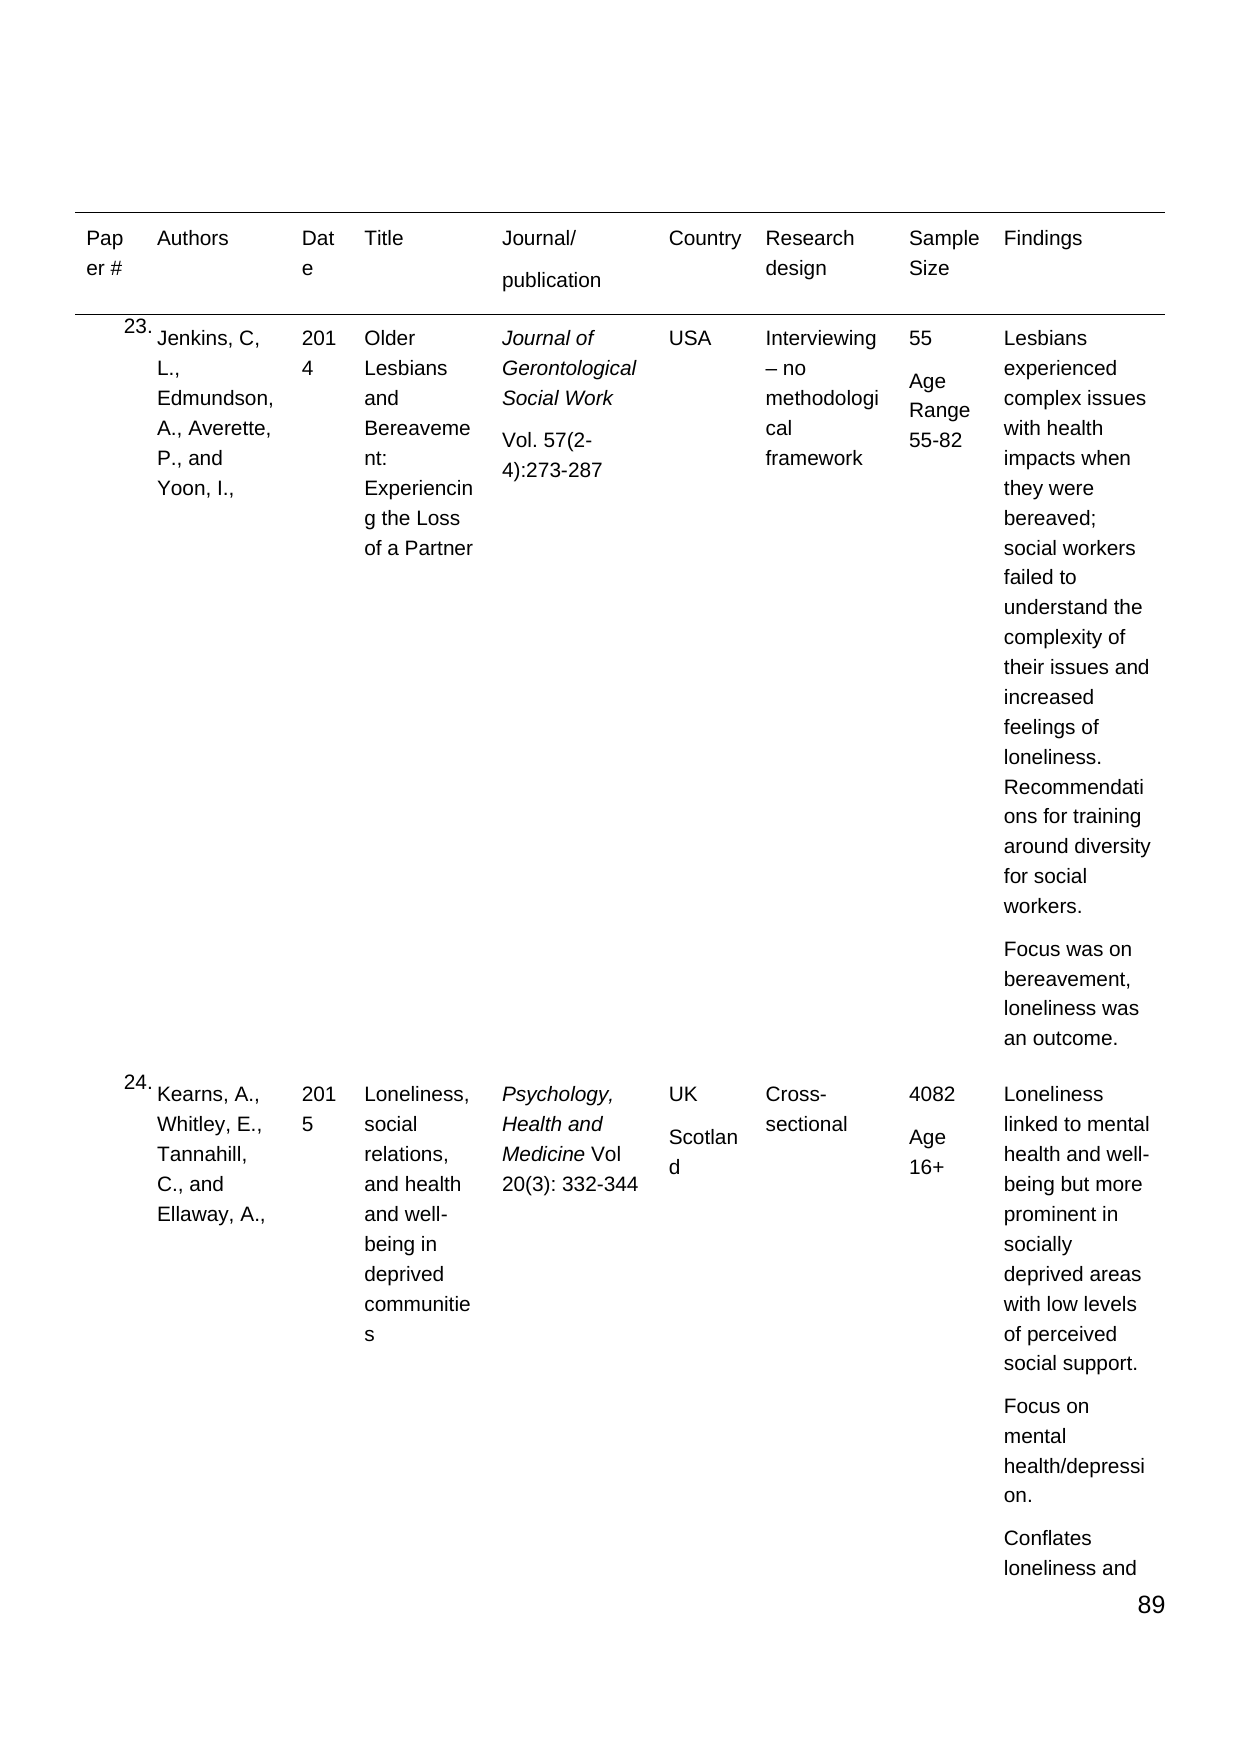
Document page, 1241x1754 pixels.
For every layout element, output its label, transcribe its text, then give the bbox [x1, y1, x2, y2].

table_cell USA [657, 315, 754, 1070]
table_cell Journal of Gerontological Social Work Vol. 57(2-4):273-287 [491, 315, 657, 1070]
table_header Research design [754, 213, 898, 313]
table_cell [491, 1070, 657, 1579]
table_header Sample Size [898, 213, 992, 313]
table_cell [146, 1070, 290, 1579]
table_header Date [290, 213, 353, 313]
table_cell Older Lesbians and Bereavement: Experiencing the Loss of a Partner [353, 315, 491, 1070]
table_header Country [657, 213, 754, 313]
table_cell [353, 1070, 491, 1579]
table_cell Interviewing – no methodological framework [754, 315, 898, 1070]
table_header Paper # [75, 213, 146, 313]
table_cell Jenkins, C, L., Edmundson, A., Averette, P., and Yoon, I., [146, 315, 290, 1070]
table_cell Cross-sectional [754, 1070, 898, 1579]
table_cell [993, 1070, 1165, 1579]
table_header Title [353, 213, 491, 313]
table_cell [75, 1070, 146, 1579]
table_cell Lesbians experienced complex issues with health impacts when they were bereaved; social workers failed to understand the complexity of their issues and increased feelings of loneliness. Recommendations for training around diversity for social workers. Focus was on bereavement, loneliness was an outcome. [993, 315, 1165, 1070]
table_cell [75, 315, 146, 1070]
table_cell 4082 Age 16+ [898, 1070, 992, 1579]
table_cell UK Scotland [657, 1070, 754, 1579]
table_cell 2015 [290, 1070, 353, 1579]
table_cell 55 Age Range 55-82 [898, 315, 992, 1070]
table_header Findings [993, 213, 1165, 313]
table_header Authors [146, 213, 290, 313]
table_cell 2014 [290, 315, 353, 1070]
table_header Journal/ publication [491, 213, 657, 313]
